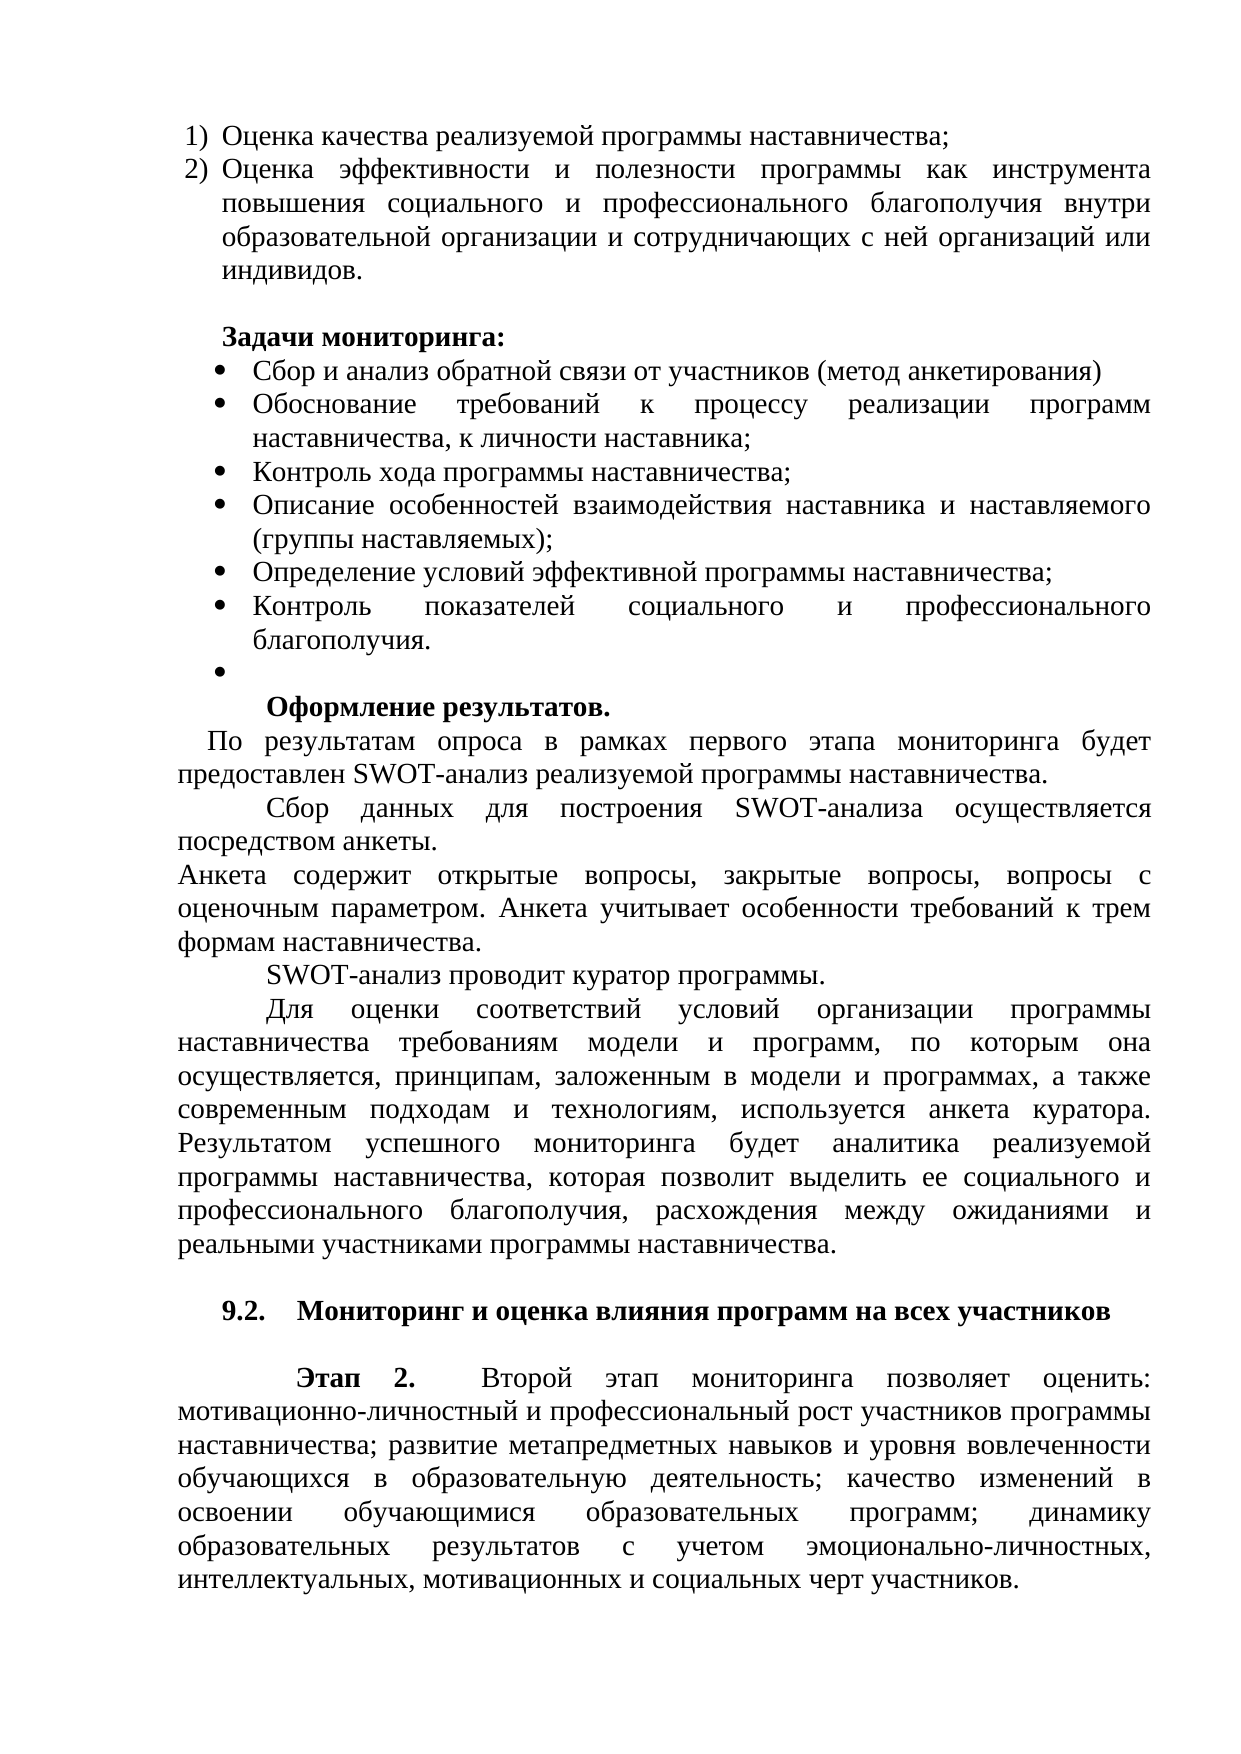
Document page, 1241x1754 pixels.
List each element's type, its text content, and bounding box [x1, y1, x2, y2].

text По результатам опроса в рамках первого этапа мониторинга будет предоставлен SWOT-анализ реализуемой программы наставничества. [177, 723, 1152, 790]
text SWOT-анализ проводит куратор программы. [177, 957, 1152, 991]
list Контроль хода программы наставничества; [215, 454, 1152, 487]
text Задачи мониторинга: [222, 319, 1152, 353]
list Описание особенностей взаимодействия наставника и наставляемого (группы наставляемых); [215, 487, 1152, 554]
list Сбор и анализ обратной связи от участников (метод анкетирования) [215, 353, 1152, 387]
list Оценка качества реализуемой программы наставничества; [184, 118, 1152, 152]
text Этап 2. Второй этап мониторинга позволяет оценить: мотивационно-личностный и профессиональный рост участников программы наставничества; развитие метапредметных навыков и уровня вовлеченности обучающихся в образовательную деятельность; качество изменений в освоении обучающимися образовательных программ; динамику образовательных результатов с учетом эмоционально-личностных, интеллектуальных, мотивационных и социальных черт участников. [177, 1360, 1152, 1595]
text Сбор данных для построения SWOT-анализа осуществляется посредством анкеты. [177, 790, 1152, 857]
list Мониторинг и оценка влияния программ на всех участников [222, 1293, 1152, 1326]
text Оформление результатов. [177, 689, 1152, 723]
list Контроль показателей социального и профессионального благополучия. [215, 588, 1152, 655]
text Для оценки соответствий условий организации программы наставничества требованиям модели и программ, по которым она осуществляется, принципам, заложенным в модели и программах, а также современным подходам и технологиям, используется анкета куратора. Результатом успешного мониторинга будет аналитика реализуемой программы наставничества, которая позволит выделить ее социального и профессионального благополучия, расхождения между ожиданиями и реальными участниками программы наставничества. [177, 991, 1152, 1259]
text Анкета содержит открытые вопросы, закрытые вопросы, вопросы с оценочным параметром. Анкета учитывает особенности требований к трем формам наставничества. [177, 857, 1152, 957]
list Определение условий эффективной программы наставничества; [215, 554, 1152, 588]
list Оценка эффективности и полезности программы как инструмента повышения социального и профессионального благополучия внутри образовательной организации и сотрудничающих с ней организаций или индивидов. [184, 152, 1152, 286]
list Обоснование требований к процессу реализации программ наставничества, к личности наставника; [215, 387, 1152, 454]
